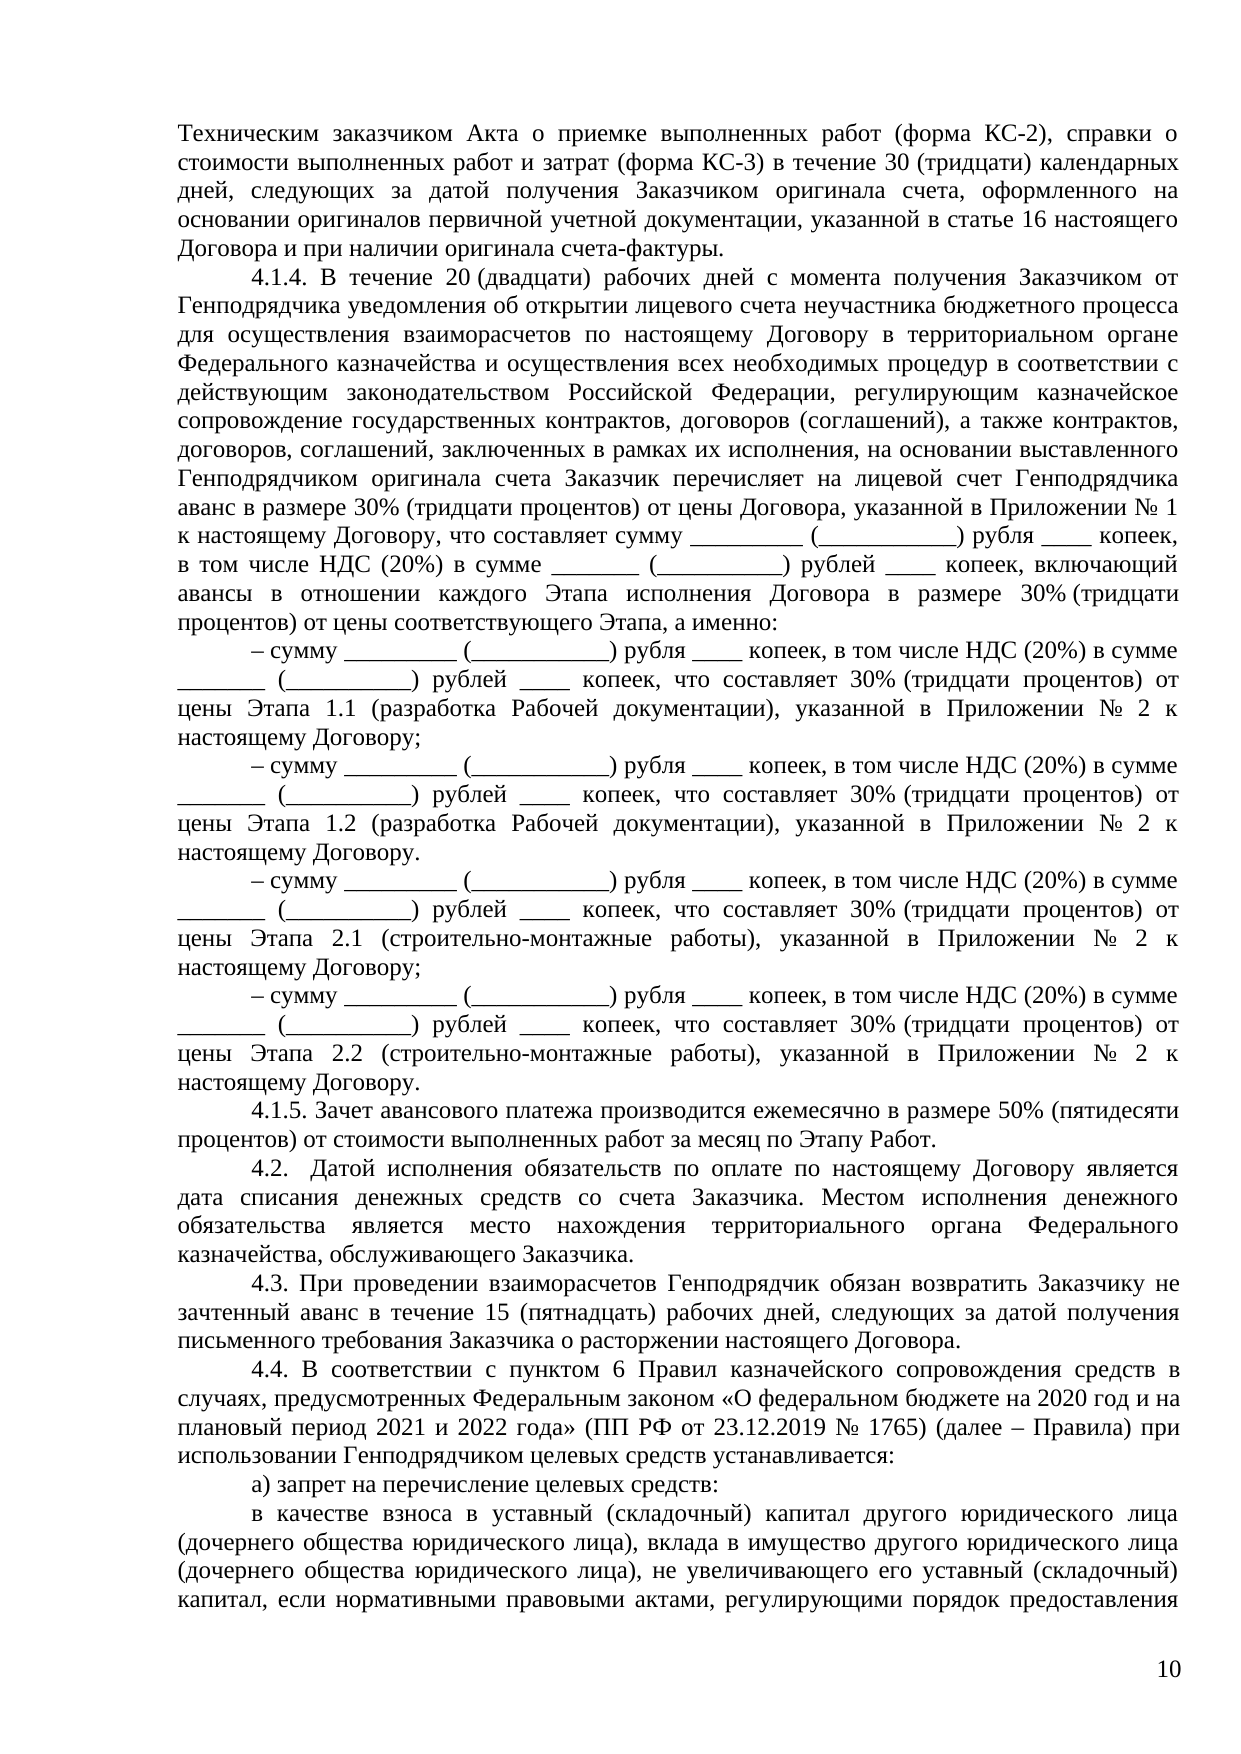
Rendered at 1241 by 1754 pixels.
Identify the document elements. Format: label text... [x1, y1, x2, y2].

list Датой исполнения обязательств по оплате по настоящему Договору является дата списания денежных средств со счета Заказчика. Местом исполнения денежного обязательства является место нахождения территориального органа Федерального казначейства, обслуживающего Заказчика. [177, 1153, 1179, 1268]
text – сумму _________ (___________) рубля ____ копеек, в том числе НДС (20%) в сумме _______ (__________) рублей ____ копеек, что составляет 30% (тридцати процентов) от цены Этапа 2.2 (строительно-монтажные работы), указанной в Приложении № 2 к настоящему Договору. [177, 981, 1179, 1096]
text – сумму _________ (___________) рубля ____ копеек, в том числе НДС (20%) в сумме _______ (__________) рублей ____ копеек, что составляет 30% (тридцати процентов) от цены Этапа 1.1 (разработка Рабочей документации), указанной в Приложении № 2 к настоящему Договору; [177, 636, 1179, 751]
text 4.1.4. В течение 20 (двадцати) рабочих дней с момента получения Заказчиком от Генподрядчика уведомления об открытии лицевого счета неучастника бюджетного процесса для осуществления взаиморасчетов по настоящему Договору в территориальном органе Федерального казначейства и осуществления всех необходимых процедур в соответствии с действующим законодательством Российской Федерации, регулирующим казначейское сопровождение государственных контрактов, договоров (соглашений), а также контрактов, договоров, соглашений, заключенных в рамках их исполнения, на основании выставленного Генподрядчиком оригинала счета Заказчик перечисляет на лицевой счет Генподрядчика аванс в размере 30% (тридцати процентов) от цены Договора, указанной в Приложении № 1 к настоящему Договору, что составляет сумму _________ (___________) рубля ____ копеек, в том числе НДС (20%) в сумме _______ (__________) рублей ____ копеек, включающий авансы в отношении каждого Этапа исполнения Договора в размере 30% (тридцати процентов) от цены соответствующего Этапа, а именно: [177, 262, 1179, 636]
text 4.3. При проведении взаиморасчетов Генподрядчик обязан возвратить Заказчику не зачтенный аванс в течение 15 (пятнадцать) рабочих дней, следующих за датой получения письменного требования Заказчика о расторжении настоящего Договора. [177, 1268, 1181, 1354]
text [177, 1498, 1179, 1613]
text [177, 118, 1179, 262]
text а) запрет на перечисление целевых средств: [177, 1469, 1179, 1498]
text 4.1.5. Зачет авансового платежа производится ежемесячно в размере 50% (пятидесяти процентов) от стоимости выполненных работ за месяц по Этапу Работ. [177, 1096, 1179, 1153]
text – сумму _________ (___________) рубля ____ копеек, в том числе НДС (20%) в сумме _______ (__________) рублей ____ копеек, что составляет 30% (тридцати процентов) от цены Этапа 2.1 (строительно-монтажные работы), указанной в Приложении № 2 к настоящему Договору; [177, 866, 1179, 981]
text 4.4. В соответствии с пунктом 6 Правил казначейского сопровождения средств в случаях, предусмотренных Федеральным законом «О федеральном бюджете на 2020 год и на плановый период 2021 и 2022 года» (ПП РФ от 23.12.2019 № 1765) (далее – Правила) при использовании Генподрядчиком целевых средств устанавливается: [177, 1354, 1181, 1469]
text – сумму _________ (___________) рубля ____ копеек, в том числе НДС (20%) в сумме _______ (__________) рублей ____ копеек, что составляет 30% (тридцати процентов) от цены Этапа 1.2 (разработка Рабочей документации), указанной в Приложении № 2 к настоящему Договору. [177, 751, 1179, 866]
